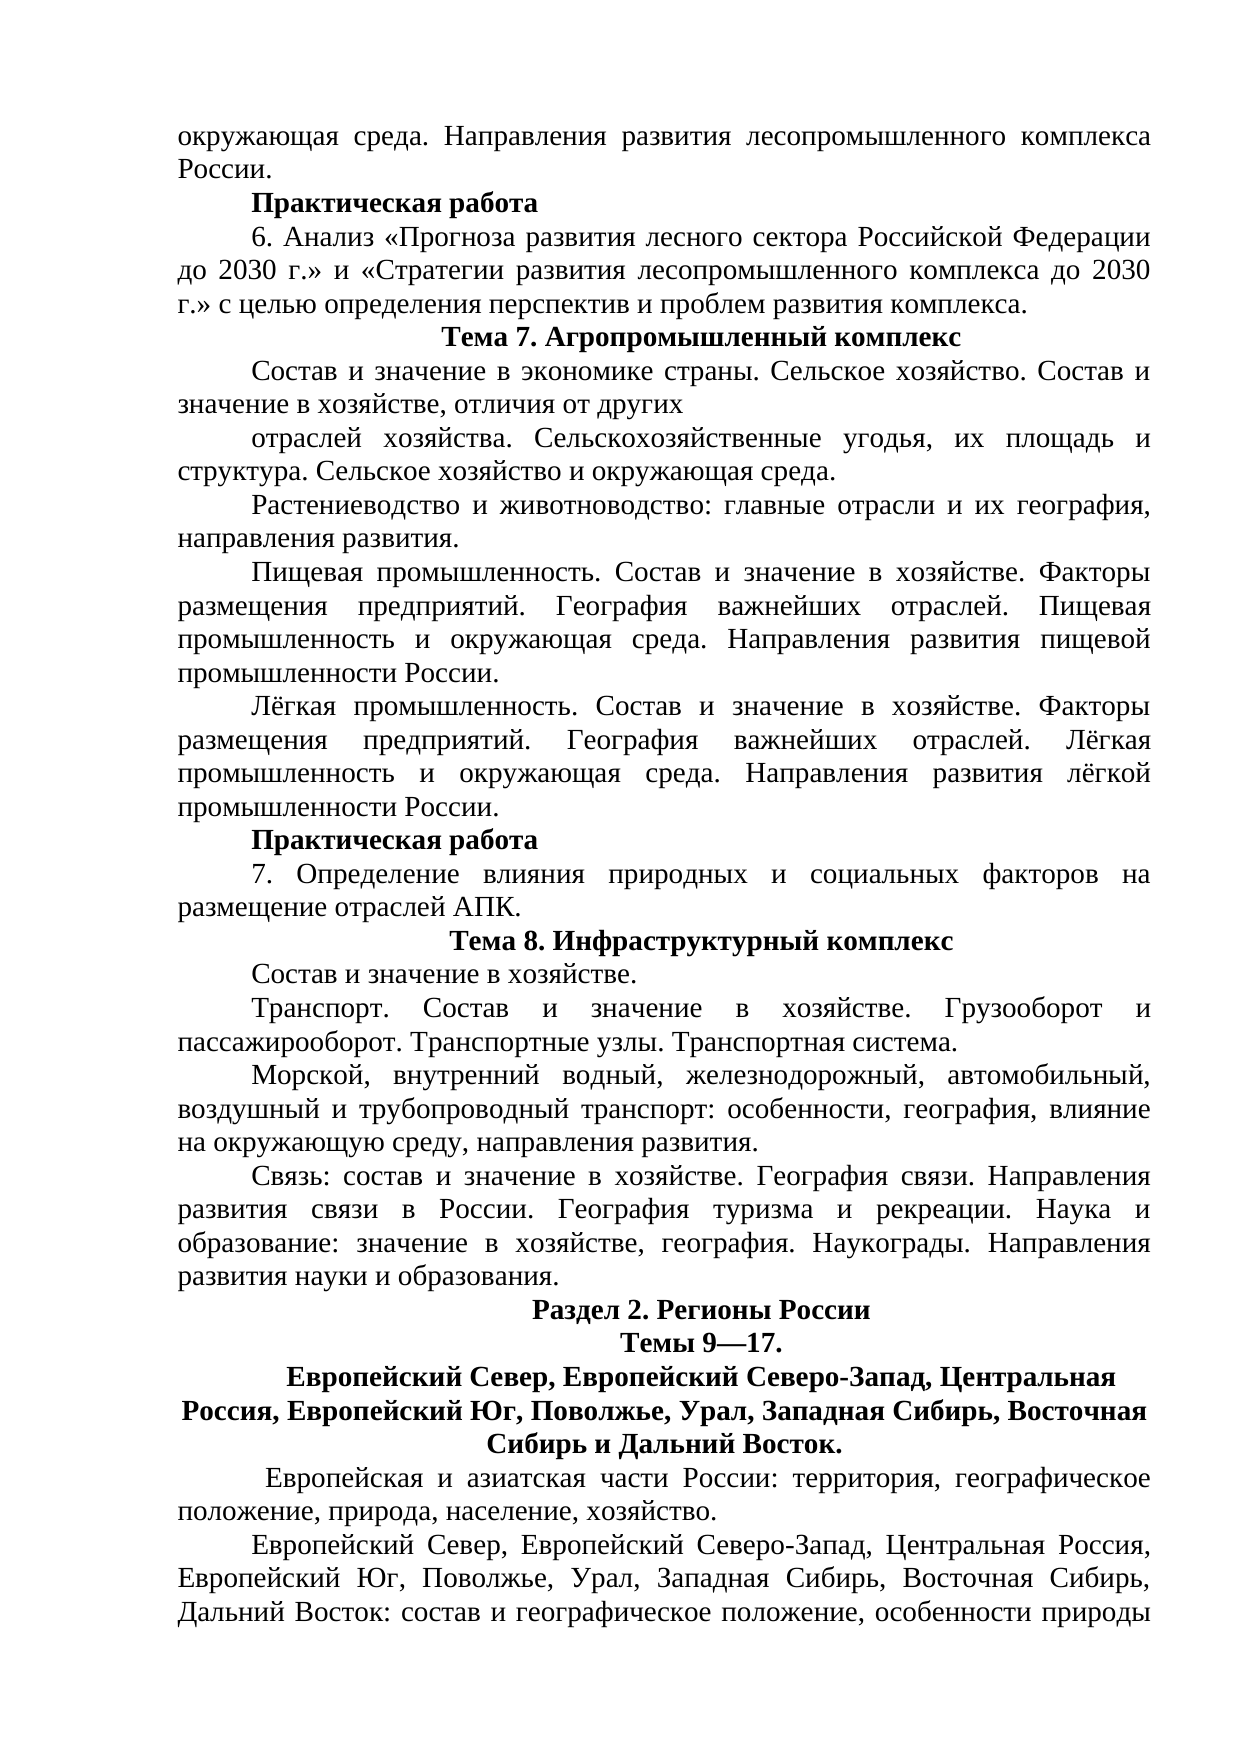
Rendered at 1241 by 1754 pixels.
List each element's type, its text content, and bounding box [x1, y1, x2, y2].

text Растениеводство и животноводство: главные отрасли и их география, направления развития. [177, 487, 1152, 554]
text Практическая работа [177, 185, 1152, 219]
text отраслей хозяйства. Сельскохозяйственные угодья, их площадь и структура. Сельское хозяйство и окружающая среда. [177, 420, 1152, 487]
text Состав и значение в экономике страны. Сельское хозяйство. Состав и значение в хозяйстве, отличия от других [177, 353, 1152, 420]
text Состав и значение в хозяйстве. [177, 957, 1152, 990]
text Раздел 2. Регионы России [177, 1292, 1152, 1326]
text 7. Определение влияния природных и социальных факторов на размещение отраслей АПК. [177, 856, 1152, 923]
text 6. Анализ «Прогноза развития лесного сектора Российской Федерации до 2030 г.» и «Стратегии развития лесопромышленного комплекса до 2030 г.» с целью определения перспектив и проблем развития комплекса. [177, 219, 1152, 319]
text Морской, внутренний водный, железнодорожный, автомобильный, воздушный и трубопроводный транспорт: особенности, география, влияние на окружающую среду, направления развития. [177, 1057, 1152, 1158]
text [177, 118, 1152, 185]
text Европейский Север, Европейский Северо-Запад, Центральная Россия, Европейский Юг, Поволжье, Урал, Западная Сибирь, Восточная Сибирь и Дальний Восток. [177, 1359, 1152, 1460]
text Связь: состав и значение в хозяйстве. География связи. Направления развития связи в России. География туризма и рекреации. Наука и образование: значение в хозяйстве, география. Наукограды. Направления развития науки и образования. [177, 1158, 1152, 1292]
text Европейская и азиатская части России: территория, географическое положение, природа, население, хозяйство. [177, 1460, 1152, 1527]
text Пищевая промышленность. Состав и значение в хозяйстве. Факторы размещения предприятий. География важнейших отраслей. Пищевая промышленность и окружающая среда. Направления развития пищевой промышленности России. [177, 554, 1152, 688]
text Практическая работа [177, 822, 1152, 856]
text Тема 7. Агропромышленный комплекс [177, 319, 1152, 353]
text Тема 8. Инфраструктурный комплекс [177, 923, 1152, 957]
text Транспорт. Состав и значение в хозяйстве. Грузооборот и пассажирооборот. Транспортные узлы. Транспортная система. [177, 990, 1152, 1057]
text Темы 9—17. [177, 1326, 1152, 1359]
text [177, 1527, 1152, 1627]
text Лёгкая промышленность. Состав и значение в хозяйстве. Факторы размещения предприятий. География важнейших отраслей. Лёгкая промышленность и окружающая среда. Направления развития лёгкой промышленности России. [177, 688, 1152, 822]
